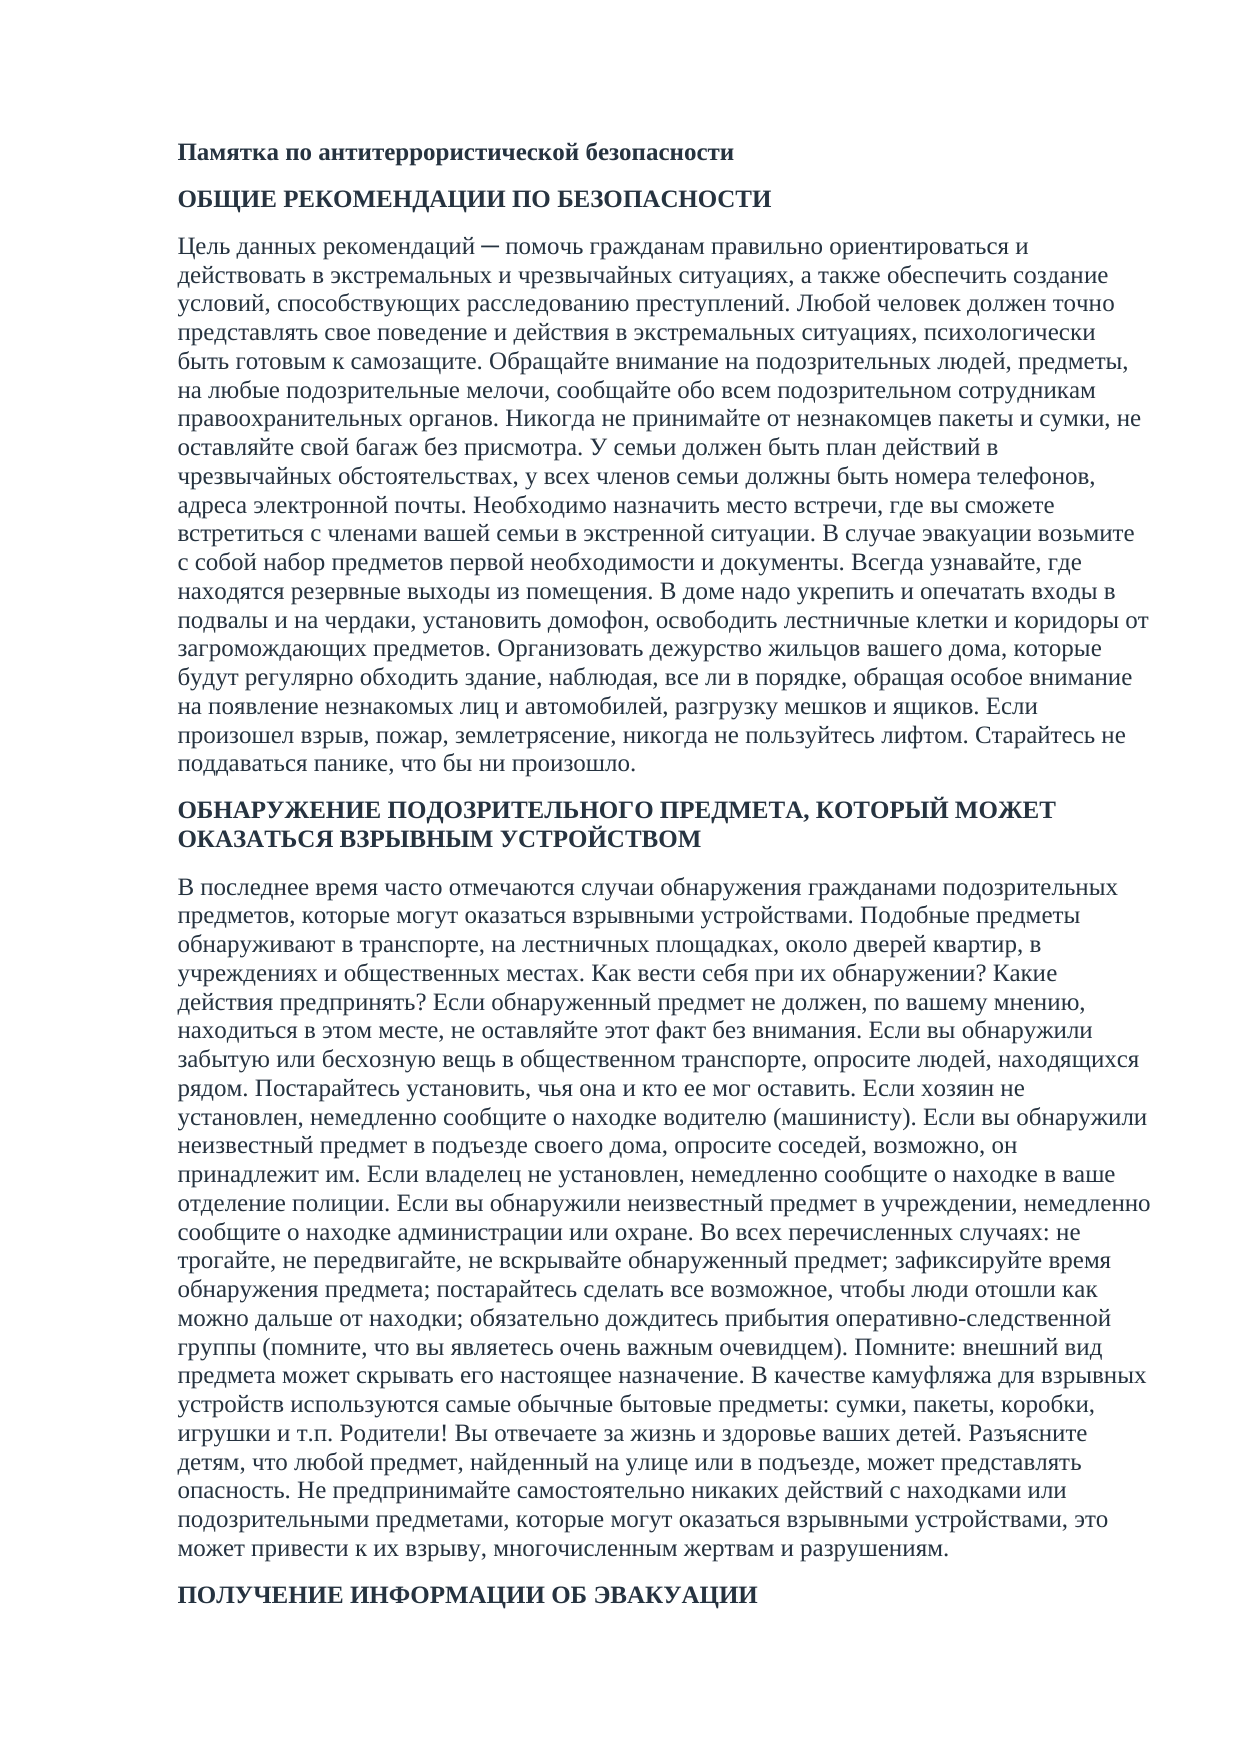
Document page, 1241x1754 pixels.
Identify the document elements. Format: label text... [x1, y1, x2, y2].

text ОБЩИЕ РЕКОМЕНДАЦИИ ПО БЕЗОПАСНОСТИ [177, 184, 1152, 212]
text В последнее время часто отмечаются случаи обнаружения гражданами подозрительных предметов, которые могут оказаться взрывными устройствами. Подобные предметы обнаруживают в транспорте, на лестничных площадках, около дверей квартир, в учреждениях и общественных местах. Как вести себя при их обнаружении? Какие действия предпринять? Если обнаруженный предмет не должен, по вашему мнению, находиться в этом месте, не оставляйте этот факт без внимания. Если вы обнаружили забытую или бесхозную вещь в общественном транспорте, опросите людей, находящихся рядом. Постарайтесь установить, чья она и кто ее мог оставить. Если хозяин не установлен, немедленно сообщите о находке водителю (машинисту). Если вы обнаружили неизвестный предмет в подъезде своего дома, опросите соседей, возможно, он принадлежит им. Если владелец не установлен, немедленно сообщите о находке в ваше отделение полиции. Если вы обнаружили неизвестный предмет в учреждении, немедленно сообщите о находке администрации или охране. Во всех перечисленных случаях: не трогайте, не передвигайте, не вскрывайте обнаруженный предмет; зафиксируйте время обнаружения предмета; постарайтесь сделать все возможное, чтобы люди отошли как можно дальше от находки; обязательно дождитесь прибытия оперативно-следственной группы (помните, что вы являетесь очень важным очевидцем). Помните: внешний вид предмета может скрывать его настоящее назначение. В качестве камуфляжа для взрывных устройств используются самые обычные бытовые предметы: сумки, пакеты, коробки, игрушки и т.п. Родители! Вы отвечаете за жизнь и здоровье ваших детей. Разъясните детям, что любой предмет, найденный на улице или в подъезде, может представлять опасность. Не предпринимайте самостоятельно никаких действий с находками или подозрительными предметами, которые могут оказаться взрывными устройствами, это может привести к их взрыву, многочисленным жертвам и разрушениям. [177, 872, 1152, 1562]
text Памятка по антитеррористической безопасности [177, 137, 1152, 165]
text ПОЛУЧЕНИЕ ИНФОРМАЦИИ ОБ ЭВАКУАЦИИ [177, 1580, 1152, 1609]
text ОБНАРУЖЕНИЕ ПОДОЗРИТЕЛЬНОГО ПРЕДМЕТА, КОТОРЫЙ МОЖЕТ ОКАЗАТЬСЯ ВЗРЫВНЫМ УСТРОЙСТВОМ [177, 796, 1152, 853]
text Цель данных рекомендаций ─ помочь гражданам правильно ориентироваться и действовать в экстремальных и чрезвычайных ситуациях, а также обеспечить создание условий, способствующих расследованию преступлений. Любой человек должен точно представлять свое поведение и действия в экстремальных ситуациях, психологически быть готовым к самозащите. Обращайте внимание на подозрительных людей, предметы, на любые подозрительные мелочи, сообщайте обо всем подозрительном сотрудникам правоохранительных органов. Никогда не принимайте от незнакомцев пакеты и сумки, не оставляйте свой багаж без присмотра. У семьи должен быть план действий в чрезвычайных обстоятельствах, у всех членов семьи должны быть номера телефонов, адреса электронной почты. Необходимо назначить место встречи, где вы сможете встретиться с членами вашей семьи в экстренной ситуации. В случае эвакуации возьмите с собой набор предметов первой необходимости и документы. Всегда узнавайте, где находятся резервные выходы из помещения. В доме надо укрепить и опечатать входы в подвалы и на чердаки, установить домофон, освободить лестничные клетки и коридоры от загромождающих предметов. Организовать дежурство жильцов вашего дома, которые будут регулярно обходить здание, наблюдая, все ли в порядке, обращая особое внимание на появление незнакомых лиц и автомобилей, разгрузку мешков и ящиков. Если произошел взрыв, пожар, землетрясение, никогда не пользуйтесь лифтом. Старайтесь не поддаваться панике, что бы ни произошло. [177, 231, 1152, 777]
